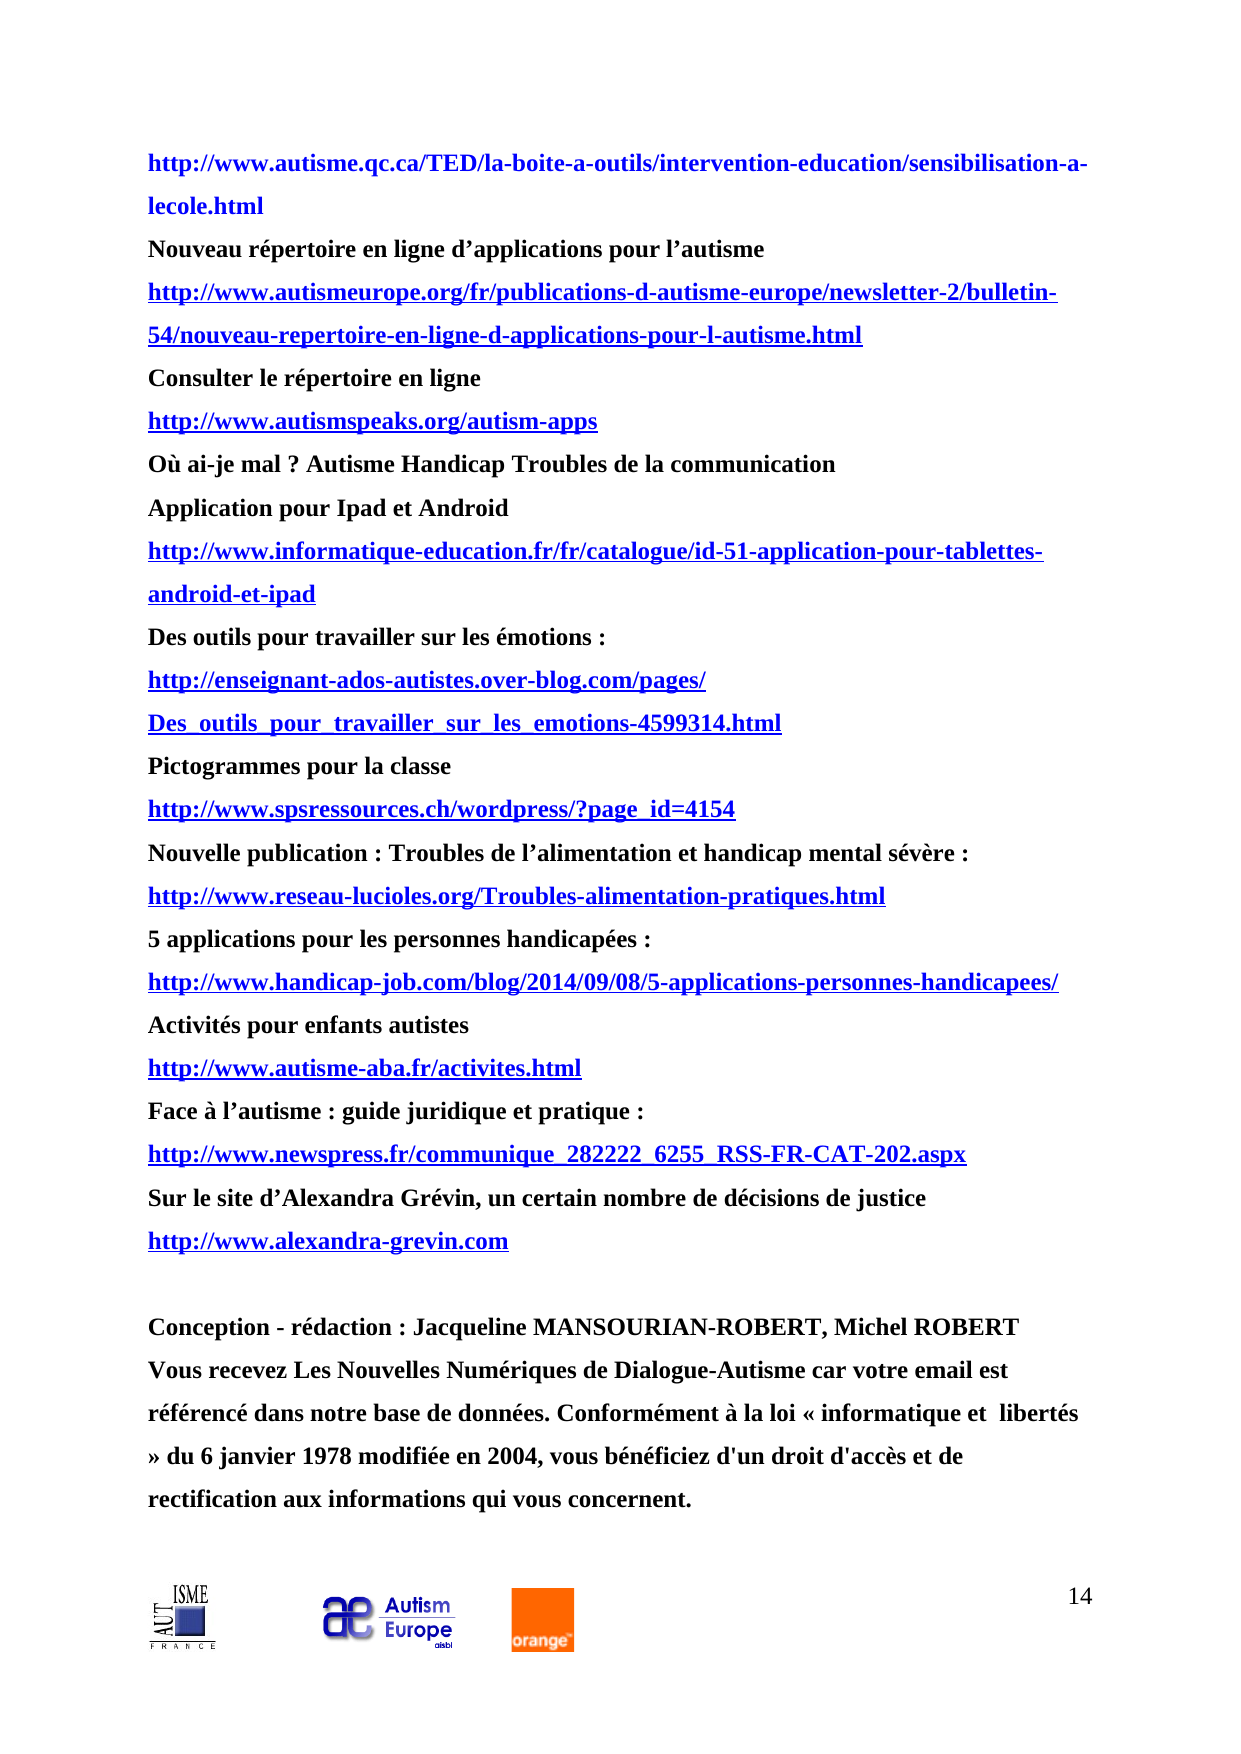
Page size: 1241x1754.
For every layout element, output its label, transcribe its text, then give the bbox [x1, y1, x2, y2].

text Nouveau répertoire en ligne d’applications pour l’autisme [148, 234, 1093, 263]
text http://www.spsressources.ch/wordpress/?page_id=4154 [148, 794, 1093, 823]
text http://www.autismeurope.org/fr/publications-d-autisme-europe/newsletter-2/bulletin-54/nouveau-repertoire-en-ligne-d-applications-pour-l-autisme.html [148, 277, 1093, 349]
text Sur le site d’Alexandra Grévin, un certain nombre de décisions de justice [148, 1183, 1093, 1211]
text Nouvelle publication : Troubles de l’alimentation et handicap mental sévère : [148, 838, 1093, 866]
text http://www.handicap-job.com/blog/2014/09/08/5-applications-personnes-handicapees/ [148, 967, 1093, 996]
picture [147, 1582, 217, 1652]
text Où ai-je mal ? Autisme Handicap Troubles de la communication [148, 449, 1093, 478]
text 5 applications pour les personnes handicapées : [148, 924, 1093, 953]
text http://www.alexandra-grevin.com [148, 1226, 1093, 1254]
text Face à l’autisme : guide juridique et pratique : [148, 1096, 1093, 1125]
text Pictogrammes pour la classe [148, 751, 1093, 780]
text http://www.autisme.qc.ca/TED/la-boite-a-outils/intervention-education/sensibilisation-a-lecole.html [148, 148, 1093, 219]
text http://www.newspress.fr/communique_282222_6255_RSS-FR-CAT-202.aspx [148, 1139, 1093, 1168]
text Vous recevez Les Nouvelles Numériques de Dialogue-Autisme car votre email est référencé dans notre base de données. Conformément à la loi « informatique et libertés » du 6 janvier 1978 modifiée en 2004, vous bénéficiez d'un droit d'accès et de rectification aux informations qui vous concernent. [148, 1355, 1093, 1513]
text http://www.autismspeaks.org/autism-apps [148, 406, 1093, 435]
text Consulter le répertoire en ligne [148, 363, 1093, 392]
text http://www.reseau-lucioles.org/Troubles-alimentation-pratiques.html [148, 881, 1093, 909]
text Conception - rédaction : Jacqueline MANSOURIAN-ROBERT, Michel ROBERT [148, 1312, 1093, 1341]
text Activités pour enfants autistes [148, 1010, 1093, 1039]
text Application pour Ipad et Android [148, 493, 1093, 521]
text http://www.autisme-aba.fr/activites.html [148, 1053, 1093, 1082]
text http://enseignant-ados-autistes.over-blog.com/pages/Des_outils_pour_travailler_sur_les_emotions-4599314.html [148, 665, 1093, 737]
picture [316, 1581, 456, 1652]
picture [511, 1588, 575, 1652]
text Des outils pour travailler sur les émotions : [148, 622, 1093, 651]
text http://www.informatique-education.fr/fr/catalogue/id-51-application-pour-tablettes-android-et-ipad [148, 536, 1093, 608]
